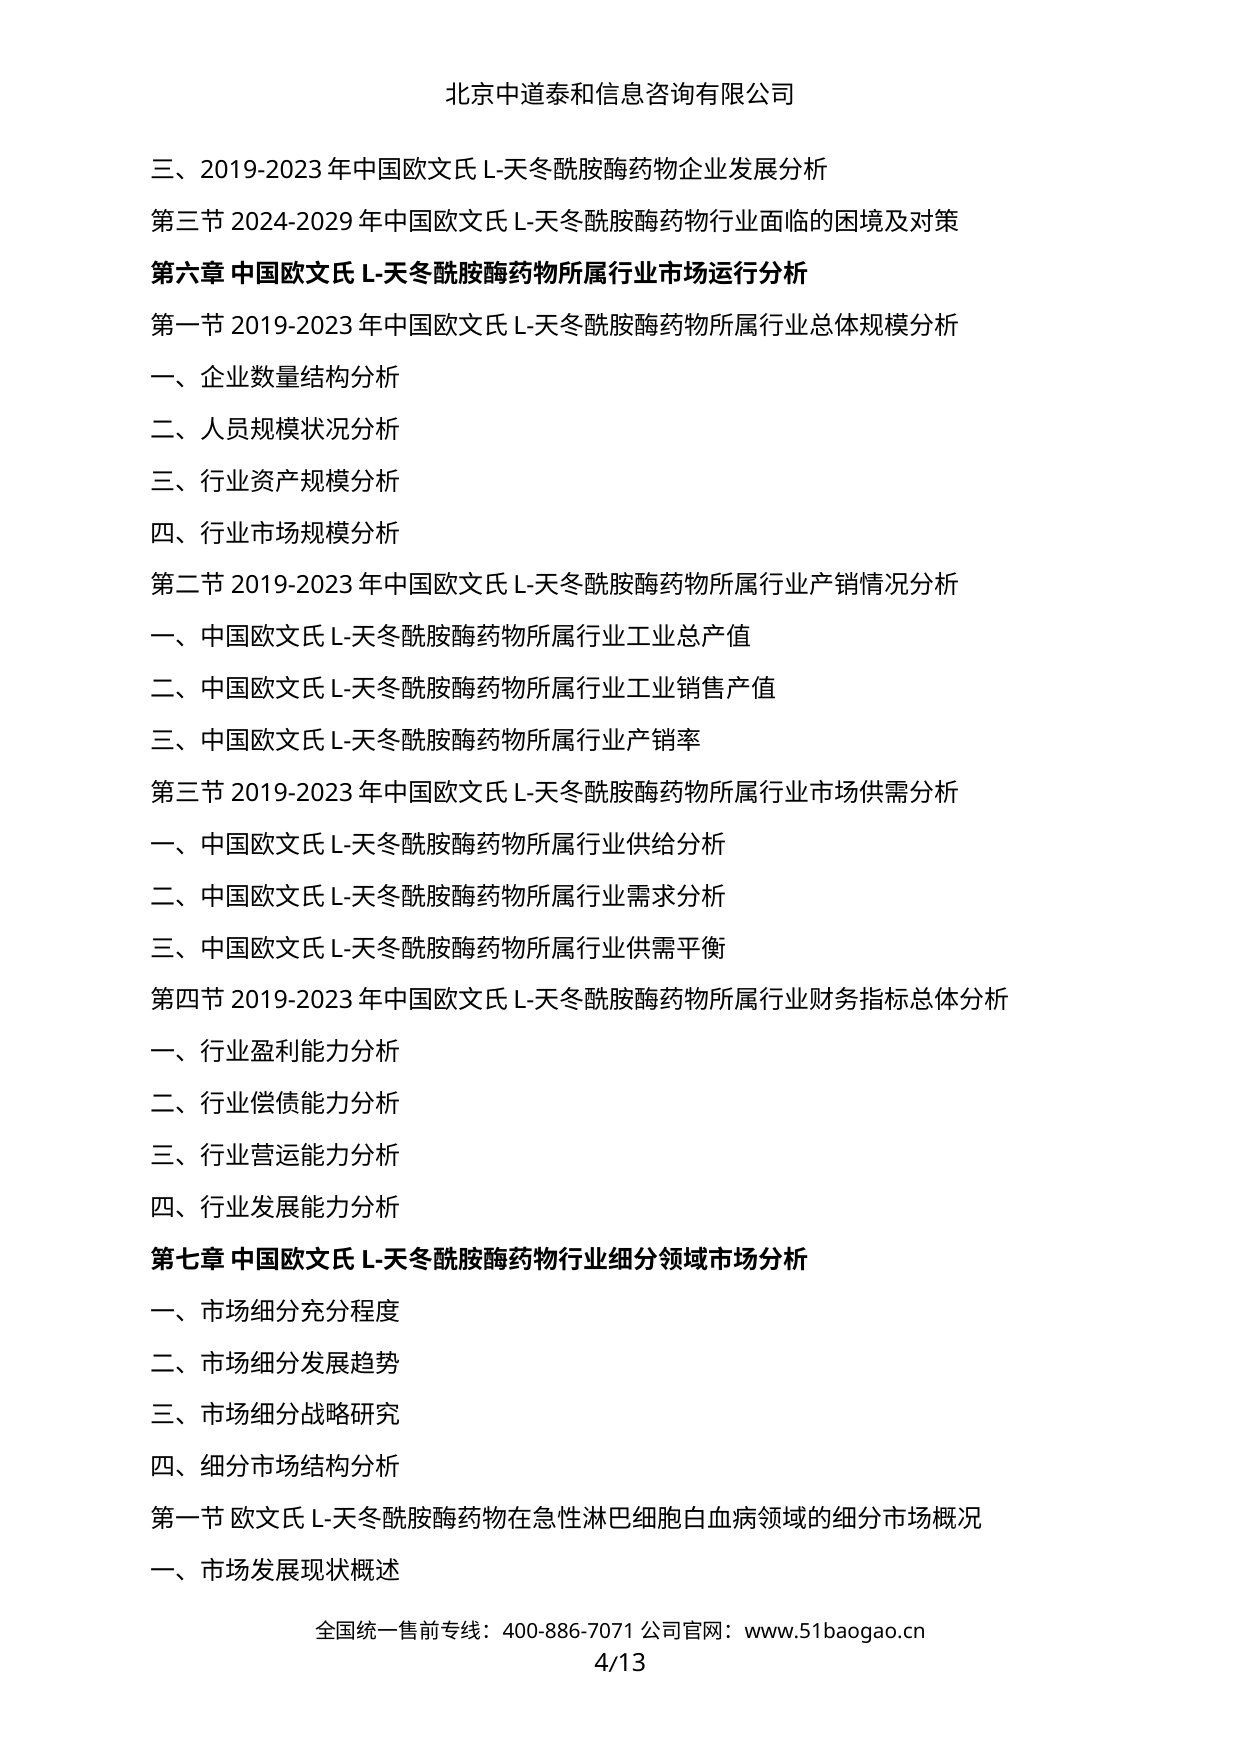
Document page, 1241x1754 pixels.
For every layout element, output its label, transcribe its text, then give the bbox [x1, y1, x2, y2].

text 三、市场细分战略研究 [150, 1395, 1090, 1431]
text 第一节 2019-2023年中国欧文氏L-天冬酰胺酶药物所属行业总体规模分析 [150, 306, 1090, 342]
text 一、市场发展现状概述 [150, 1551, 1090, 1587]
text 一、中国欧文氏L-天冬酰胺酶药物所属行业供给分析 [150, 824, 1090, 861]
text 二、中国欧文氏L-天冬酰胺酶药物所属行业需求分析 [150, 876, 1090, 912]
text 第六章 中国欧文氏L-天冬酰胺酶药物所属行业市场运行分析 [150, 254, 1090, 290]
text 四、细分市场结构分析 [150, 1447, 1090, 1483]
text 一、市场细分充分程度 [150, 1291, 1090, 1327]
text 二、人员规模状况分析 [150, 409, 1090, 446]
text 三、行业资产规模分析 [150, 461, 1090, 497]
text 三、中国欧文氏L-天冬酰胺酶药物所属行业供需平衡 [150, 928, 1090, 964]
text 四、行业发展能力分析 [150, 1187, 1090, 1224]
text 三、行业营运能力分析 [150, 1136, 1090, 1172]
text 一、中国欧文氏L-天冬酰胺酶药物所属行业工业总产值 [150, 617, 1090, 653]
text 二、行业偿债能力分析 [150, 1084, 1090, 1120]
text 二、市场细分发展趋势 [150, 1343, 1090, 1379]
text 三、2019-2023年中国欧文氏L-天冬酰胺酶药物企业发展分析 [150, 150, 1090, 186]
text 第三节 2019-2023年中国欧文氏L-天冬酰胺酶药物所属行业市场供需分析 [150, 772, 1090, 809]
text 一、行业盈利能力分析 [150, 1032, 1090, 1068]
text 第四节 2019-2023年中国欧文氏L-天冬酰胺酶药物所属行业财务指标总体分析 [150, 980, 1090, 1016]
text 第七章 中国欧文氏L-天冬酰胺酶药物行业细分领域市场分析 [150, 1239, 1090, 1276]
text 三、中国欧文氏L-天冬酰胺酶药物所属行业产销率 [150, 721, 1090, 757]
text 二、中国欧文氏L-天冬酰胺酶药物所属行业工业销售产值 [150, 669, 1090, 705]
text 第二节 2019-2023年中国欧文氏L-天冬酰胺酶药物所属行业产销情况分析 [150, 565, 1090, 601]
text 四、行业市场规模分析 [150, 513, 1090, 549]
text 第三节 2024-2029年中国欧文氏L-天冬酰胺酶药物行业面临的困境及对策 [150, 202, 1090, 238]
text 第一节 欧文氏L-天冬酰胺酶药物在急性淋巴细胞白血病领域的细分市场概况 [150, 1499, 1090, 1535]
text 一、企业数量结构分析 [150, 357, 1090, 394]
